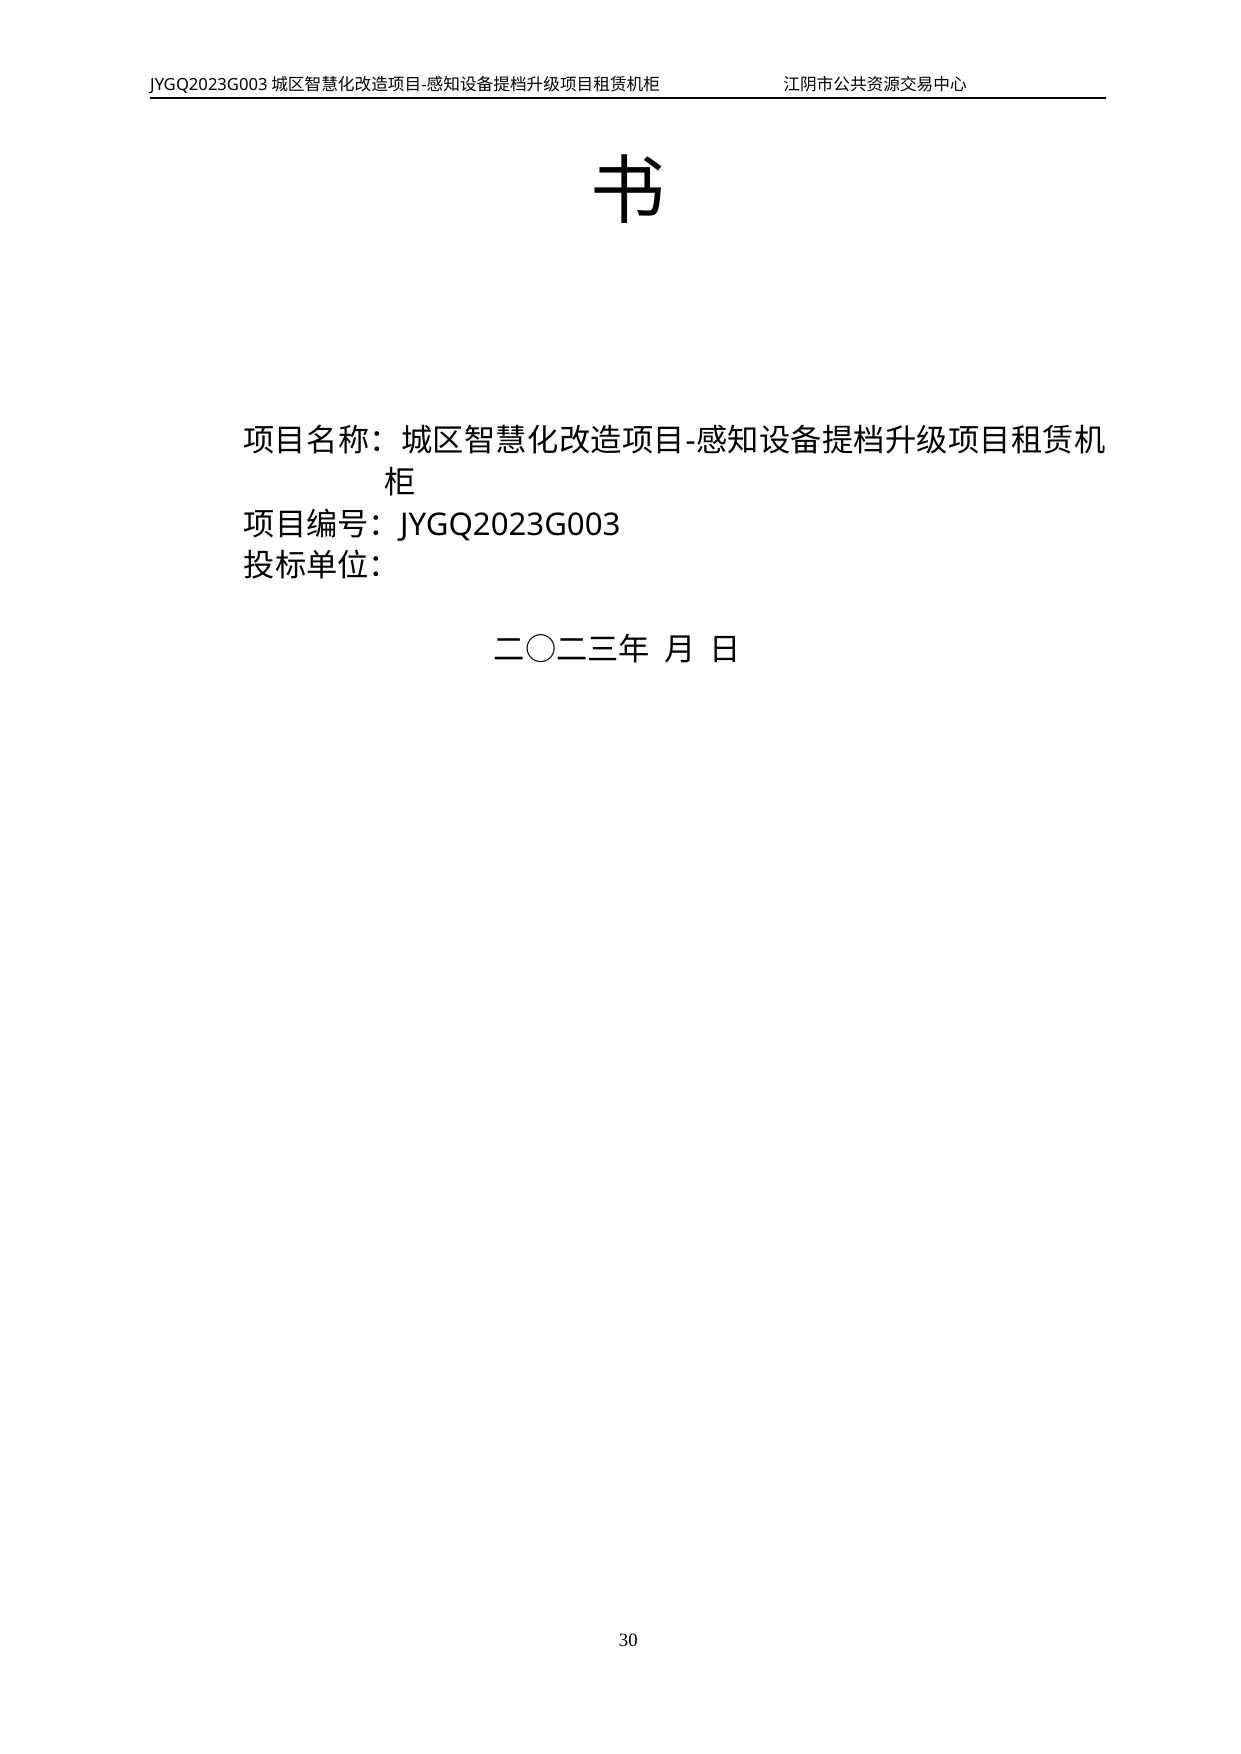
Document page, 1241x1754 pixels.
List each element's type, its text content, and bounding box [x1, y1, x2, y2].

text 书 [150, 131, 1106, 239]
text 项目编号：JYGQ2023G003 [150, 502, 1106, 543]
text 项目名称：城区智慧化改造项目-感知设备提档升级项目租赁机柜 [243, 418, 1106, 502]
text 二○二三年 月 日 [150, 627, 1106, 668]
text 投标单位： [150, 543, 1106, 585]
